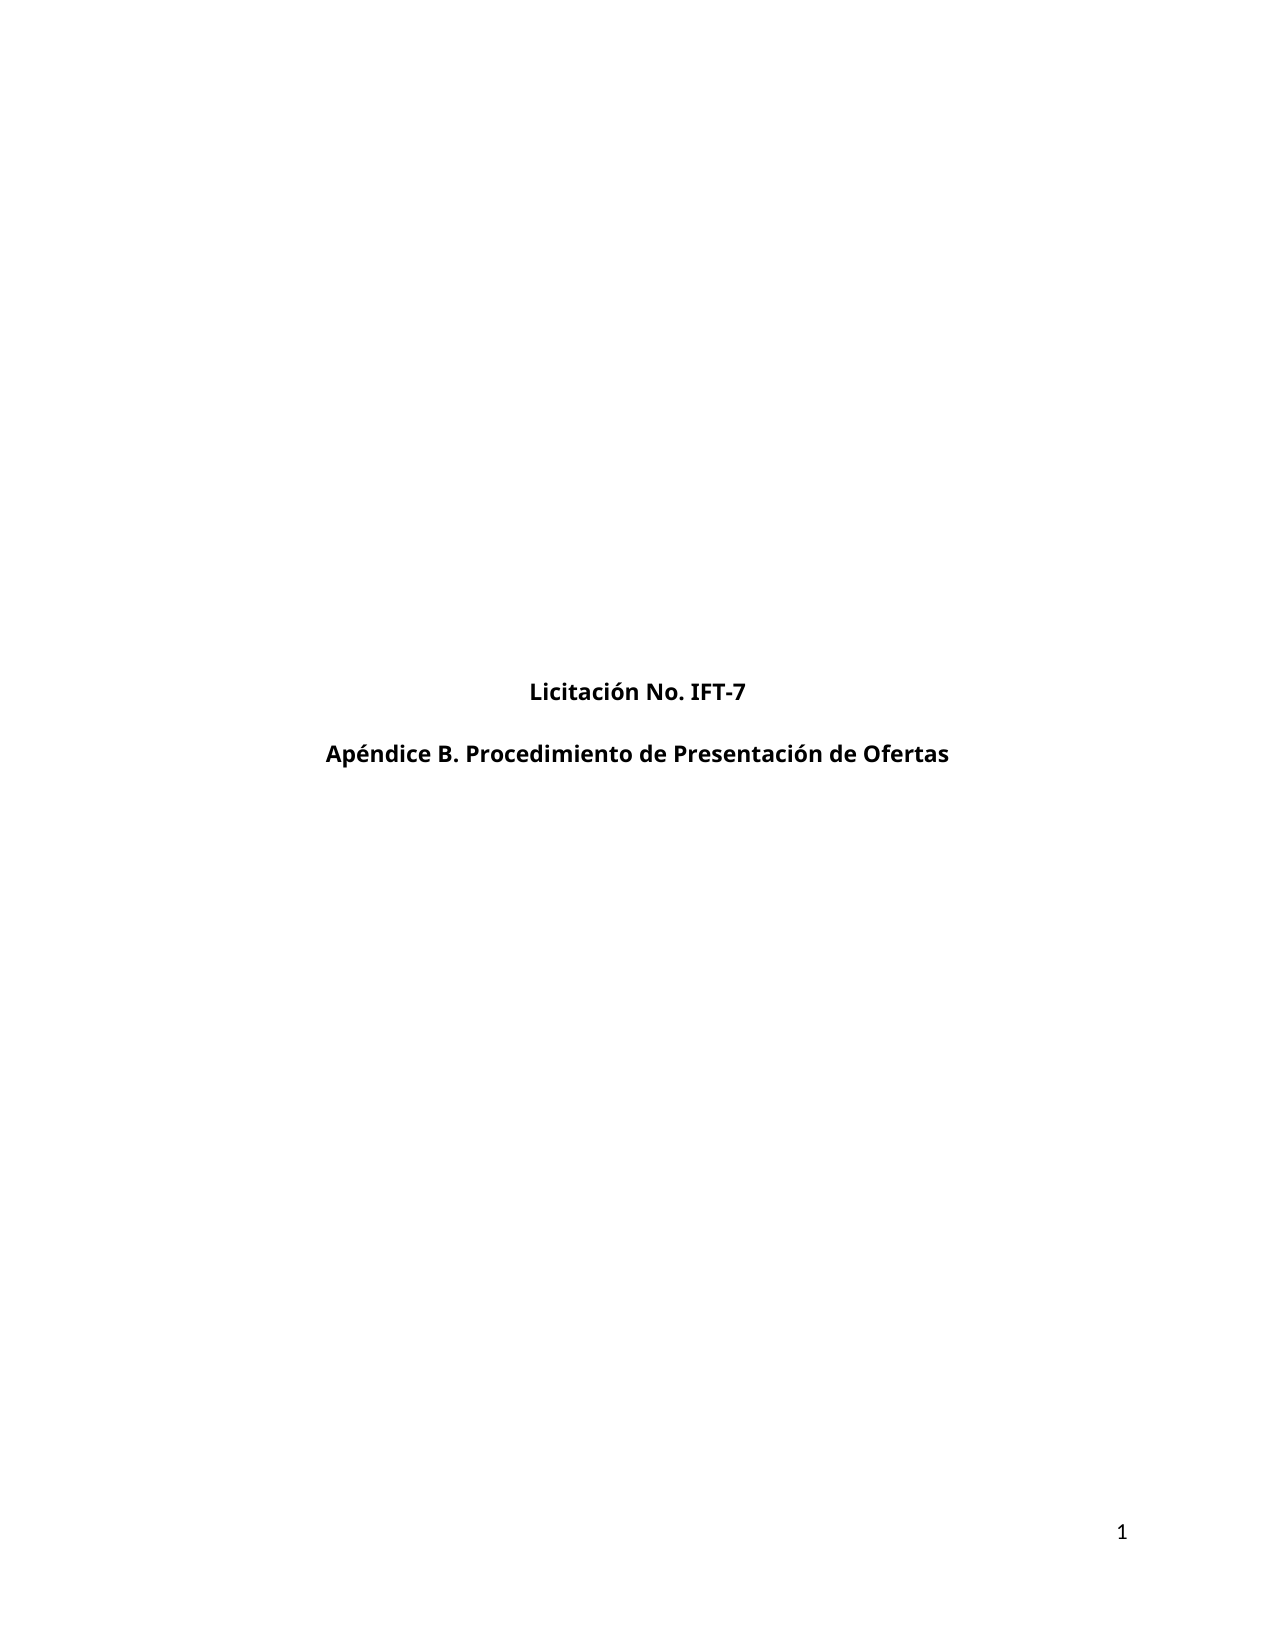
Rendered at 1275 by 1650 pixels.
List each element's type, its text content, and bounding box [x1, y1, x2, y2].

text Licitación No. IFT-7 [148, 676, 1127, 707]
text Apéndice B. Procedimiento de Presentación de Ofertas [148, 738, 1127, 769]
